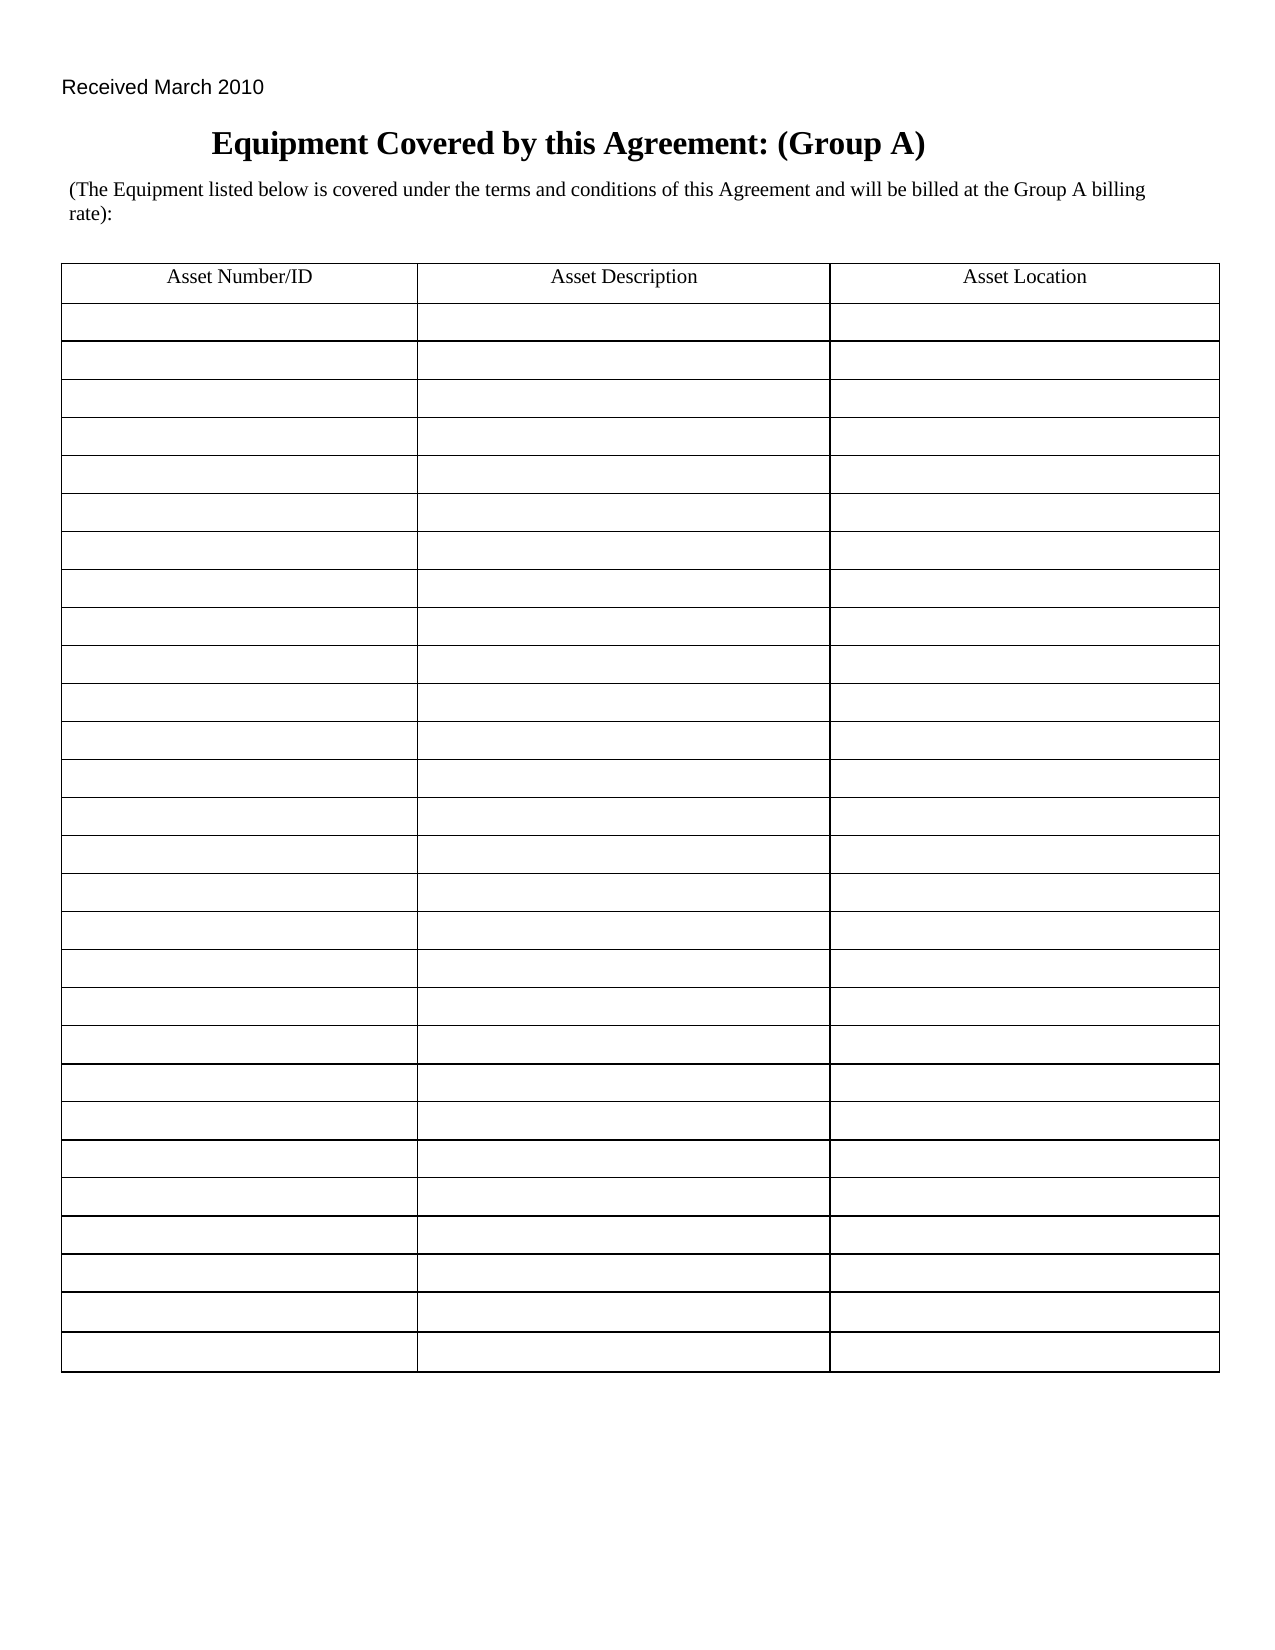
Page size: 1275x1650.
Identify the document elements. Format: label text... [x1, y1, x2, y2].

table_cell [418, 722, 829, 759]
table_cell [831, 1178, 1219, 1215]
table_cell [62, 988, 417, 1025]
table_cell [62, 760, 417, 797]
table_header Asset Number/ID [62, 264, 417, 302]
table_cell [831, 494, 1219, 531]
table_cell [831, 418, 1219, 454]
table_cell [62, 874, 417, 911]
table_cell [418, 1255, 829, 1291]
table_cell [62, 342, 417, 378]
table_cell [418, 836, 829, 873]
table_cell [831, 950, 1219, 987]
table_cell [831, 1217, 1219, 1253]
table_header Asset Description [418, 264, 829, 302]
table_cell [62, 1255, 417, 1291]
table_cell [62, 1026, 417, 1063]
table_cell [62, 836, 417, 873]
table_cell [831, 342, 1219, 378]
table_cell [418, 1178, 829, 1215]
table_cell [62, 532, 417, 568]
table_cell [831, 1141, 1219, 1177]
table_cell [418, 988, 829, 1025]
table_cell [418, 1217, 829, 1253]
table_cell [418, 418, 829, 454]
table_cell [418, 456, 829, 492]
text Equipment Covered by this Agreement: (Group A) [61, 123, 1221, 161]
table_cell [418, 1333, 829, 1371]
table_cell [418, 1065, 829, 1101]
table_cell [418, 304, 829, 340]
table_cell [418, 1102, 829, 1139]
table_cell [62, 798, 417, 835]
table_cell [418, 684, 829, 721]
table_cell [831, 1065, 1219, 1101]
table_cell [831, 1102, 1219, 1139]
table_cell [62, 456, 417, 492]
table_cell [418, 798, 829, 835]
text (The Equipment listed below is covered under the terms and conditions of this Agreement and will be billed at the Group A billing rate): [69, 177, 1181, 225]
table_cell [62, 1333, 417, 1371]
table_header Asset Location [831, 264, 1219, 302]
table_cell [62, 304, 417, 340]
table_cell [831, 304, 1219, 340]
table_cell [831, 874, 1219, 911]
table_cell [62, 1141, 417, 1177]
table_cell [62, 418, 417, 454]
table_cell [418, 532, 829, 568]
table_cell [418, 760, 829, 797]
table_cell [62, 494, 417, 531]
table_cell [418, 646, 829, 683]
table_cell [831, 1293, 1219, 1331]
table_cell [418, 608, 829, 644]
table_cell [62, 1293, 417, 1331]
table_cell [418, 380, 829, 416]
table_cell [831, 380, 1219, 416]
table_cell [62, 950, 417, 987]
table_cell [831, 608, 1219, 644]
table_cell [831, 722, 1219, 759]
table_cell [831, 646, 1219, 683]
table_cell [831, 1026, 1219, 1063]
table_cell [831, 1333, 1219, 1371]
table_cell [62, 684, 417, 721]
table_cell [62, 1178, 417, 1215]
table_cell [62, 722, 417, 759]
table_cell [831, 684, 1219, 721]
table_cell [831, 798, 1219, 835]
table_cell [62, 912, 417, 949]
table_cell [831, 836, 1219, 873]
table_cell [831, 532, 1219, 568]
table_cell [62, 1217, 417, 1253]
table_cell [418, 874, 829, 911]
table_cell [418, 342, 829, 378]
table_cell [831, 760, 1219, 797]
table_cell [418, 912, 829, 949]
table_cell [831, 570, 1219, 607]
table_cell [418, 494, 829, 531]
table_cell [418, 570, 829, 607]
table_cell [831, 1255, 1219, 1291]
table_cell [418, 1141, 829, 1177]
table_cell [418, 950, 829, 987]
table_cell [831, 456, 1219, 492]
table_cell [62, 380, 417, 416]
table_cell [62, 646, 417, 683]
table_cell [831, 988, 1219, 1025]
table_cell [831, 912, 1219, 949]
table_cell [418, 1026, 829, 1063]
table_cell [62, 1065, 417, 1101]
table_cell [418, 1293, 829, 1331]
table_cell [62, 608, 417, 644]
table_cell [62, 1102, 417, 1139]
table_cell [62, 570, 417, 607]
